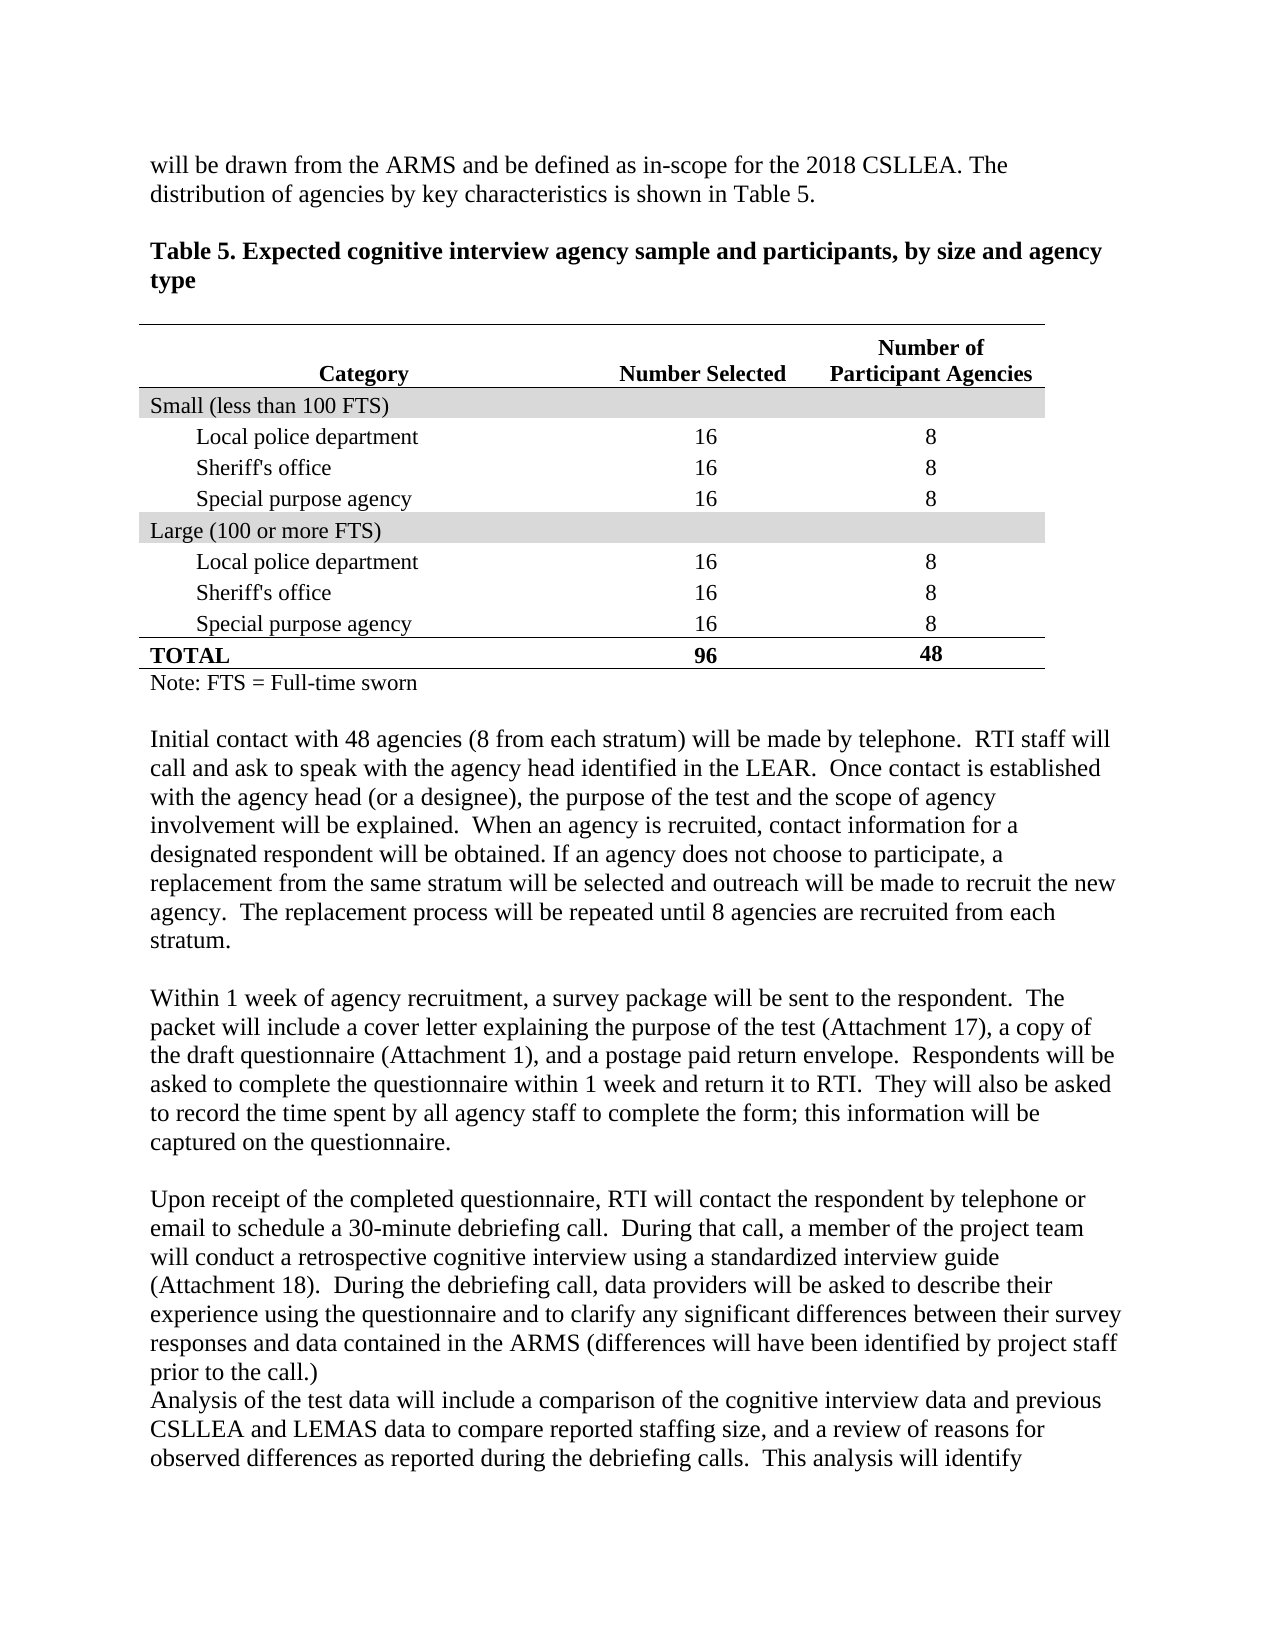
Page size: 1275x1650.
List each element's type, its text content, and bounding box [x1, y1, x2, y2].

table_cell 16 [589, 449, 817, 481]
table_cell Sheriff's office [139, 449, 589, 481]
list Initial contact with 48 agencies (8 from each stratum) will be made by telephone. RTI staff will call and ask to speak with the agency head identified in the LEAR. Once contact is established with the agency head (or a designee), the purpose of the test and the scope of agency involvement will be explained. When an agency is recruited, contact information for a designated respondent will be obtained. If an agency does not choose to participate, a replacement from the same stratum will be selected and outreach will be made to recruit the new agency. The replacement process will be repeated until 8 agencies are recruited from each stratum. [150, 724, 1125, 954]
table_cell 8 [817, 574, 1045, 606]
table_cell 96 [589, 638, 817, 668]
table_cell [589, 512, 817, 543]
table_cell [589, 388, 817, 418]
list Within 1 week of agency recruitment, a survey package will be sent to the respondent. The packet will include a cover letter explaining the purpose of the test (Attachment 17), a copy of the draft questionnaire (Attachment 1), and a postage paid return envelope. Respondents will be asked to complete the questionnaire within 1 week and return it to RTI. They will also be asked to record the time spent by all agency staff to complete the form; this information will be captured on the questionnaire. [150, 983, 1125, 1155]
table_cell Local police department [139, 543, 589, 574]
table_header Category [139, 325, 589, 387]
table_cell Special purpose agency [139, 481, 589, 512]
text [150, 1385, 1125, 1472]
list Note: FTS = Full-time sworn [150, 669, 1125, 695]
table_cell Local police department [139, 418, 589, 449]
table_cell Large (100 or more FTS) [139, 512, 589, 543]
table_cell 8 [817, 606, 1045, 637]
table_cell TOTAL [139, 638, 589, 668]
table_cell 16 [589, 481, 817, 512]
table_cell Special purpose agency [139, 606, 589, 637]
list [150, 150, 1125, 207]
table_cell 8 [817, 481, 1045, 512]
table_cell 8 [817, 449, 1045, 481]
table_cell 48 [817, 638, 1045, 668]
table_cell [817, 512, 1045, 543]
table_cell 8 [817, 543, 1045, 574]
table_cell 16 [589, 418, 817, 449]
table_cell 8 [817, 418, 1045, 449]
table_cell 16 [589, 574, 817, 606]
table_cell [817, 388, 1045, 418]
list Upon receipt of the completed questionnaire, RTI will contact the respondent by telephone or email to schedule a 30-minute debriefing call. During that call, a member of the project team will conduct a retrospective cognitive interview using a standardized interview guide (Attachment 18). During the debriefing call, data providers will be asked to describe their experience using the questionnaire and to clarify any significant differences between their survey responses and data contained in the ARMS (differences will have been identified by project staff prior to the call.) [150, 1184, 1125, 1385]
list Table 5. Expected cognitive interview agency sample and participants, by size and agency type [150, 236, 1125, 294]
table_header Number of Participant Agencies [817, 325, 1045, 387]
table_cell 16 [589, 606, 817, 637]
table_cell Sheriff's office [139, 574, 589, 606]
table_cell 16 [589, 543, 817, 574]
table_cell Small (less than 100 FTS) [139, 388, 589, 418]
table_header Number Selected [589, 325, 817, 387]
